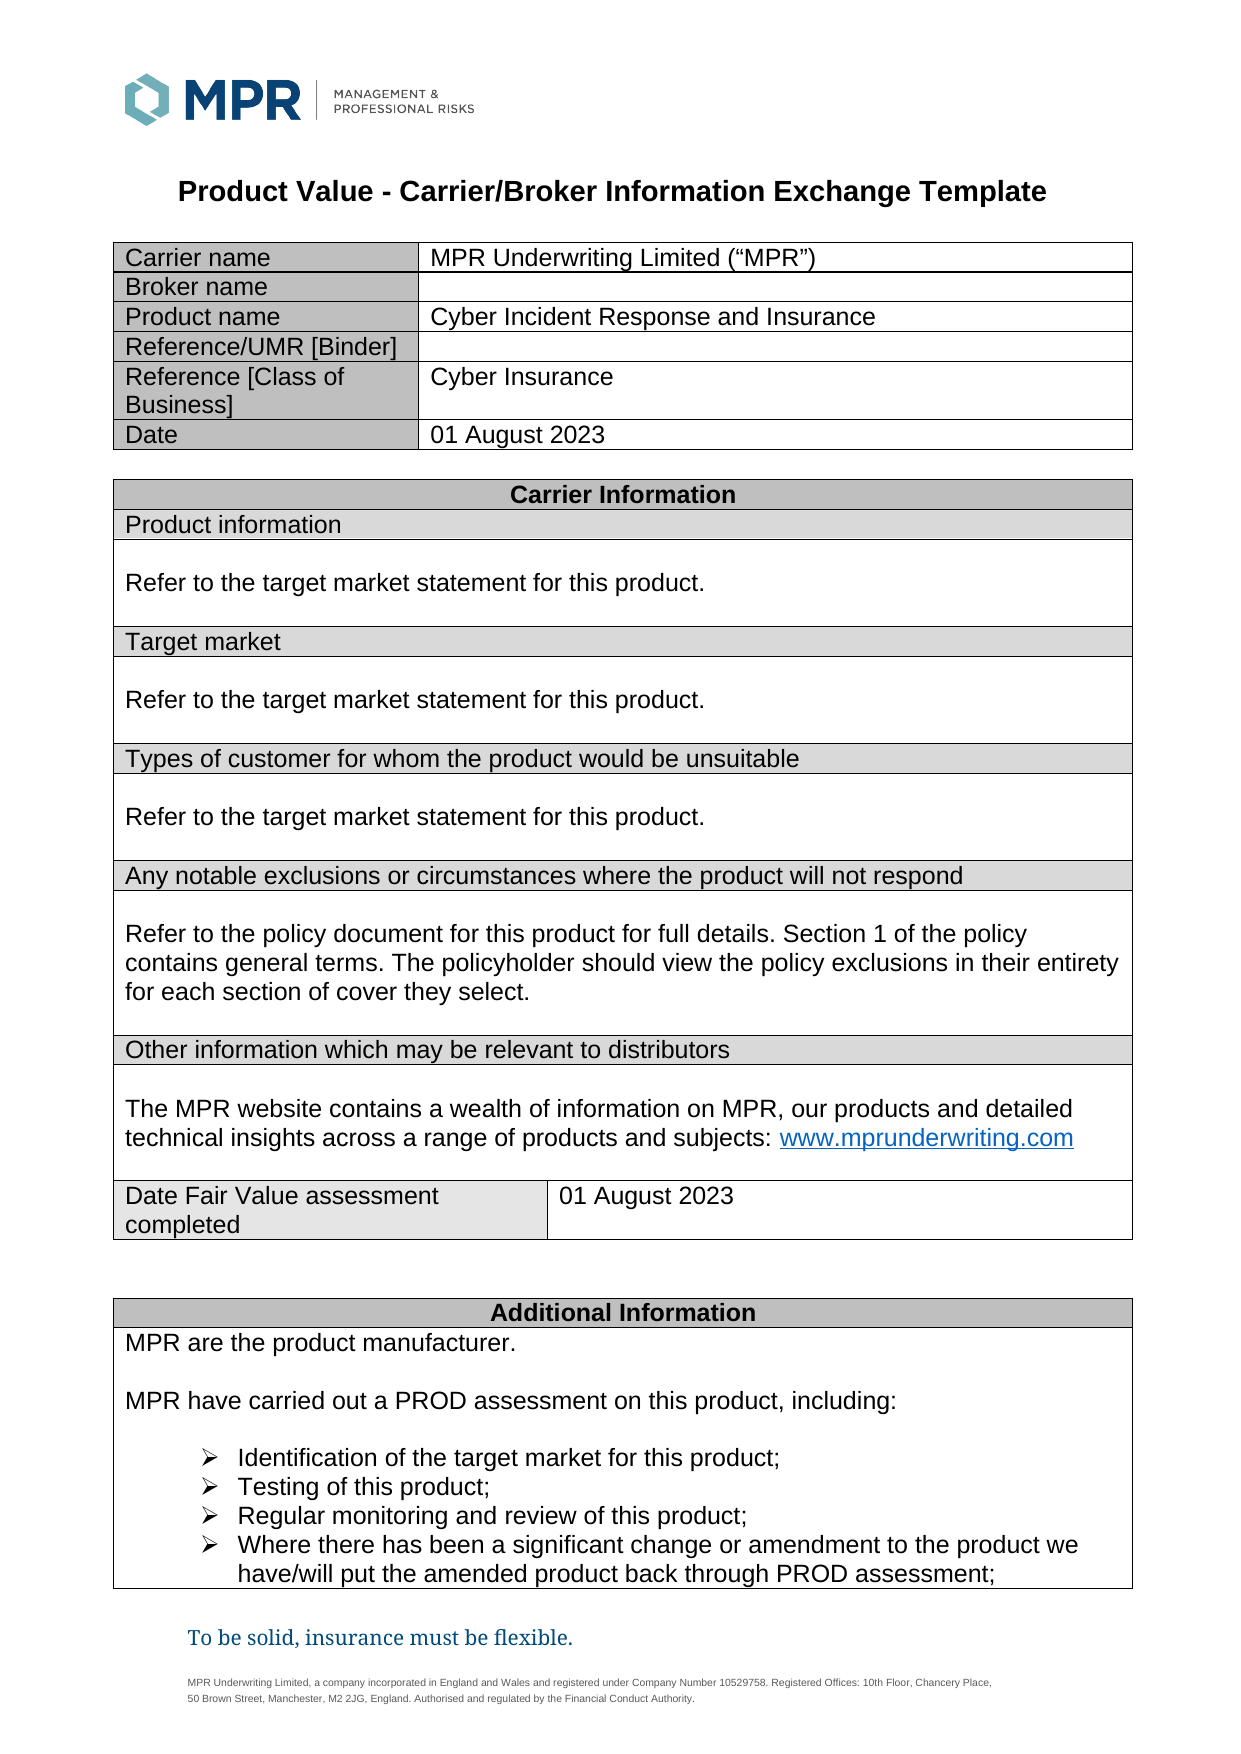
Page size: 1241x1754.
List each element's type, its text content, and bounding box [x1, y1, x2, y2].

table_cell [419, 273, 1132, 301]
table_header Carrier Information [114, 480, 1132, 509]
table_cell Product information [114, 510, 1132, 538]
text Product Value - Carrier/Broker Information Exchange Template [173, 174, 1053, 208]
table_cell Target market [114, 627, 1132, 656]
table_cell Types of customer for whom the product would be unsuitable [114, 744, 1132, 773]
picture [125, 73, 474, 126]
table_cell The MPR website contains a wealth of information on MPR, our products and detailed technical insights across a range of products and subjects: www.mprunderwriting.com [114, 1065, 1132, 1180]
table_cell Broker name [114, 273, 418, 301]
table_cell Cyber Insurance [419, 362, 1132, 419]
table_cell Other information which may be relevant to distributors [114, 1036, 1132, 1064]
table_cell Reference/UMR [Binder] [114, 332, 418, 361]
table_cell Cyber Incident Response and Insurance [419, 302, 1132, 331]
table_cell Date Fair Value assessment completed [114, 1181, 547, 1239]
table_cell Date [114, 420, 418, 449]
table_cell [419, 332, 1132, 361]
table_cell Refer to the target market statement for this product. [114, 540, 1132, 626]
table_cell Refer to the target market statement for this product. [114, 774, 1132, 860]
table_header Carrier name [114, 243, 418, 271]
table_cell Product name [114, 302, 418, 331]
table_cell Refer to the policy document for this product for full details. Section 1 of the policy contains general terms. The policyholder should view the policy exclusions in their entirety for each section of cover they select. [114, 891, 1132, 1034]
table_cell Any notable exclusions or circumstances where the product will not respond [114, 861, 1132, 890]
table_cell 01 August 2023 [419, 420, 1132, 449]
table_header MPR Underwriting Limited (“MPR”) [419, 243, 1132, 271]
table_cell 01 August 2023 [548, 1181, 1132, 1239]
table_cell Reference [Class of Business] [114, 362, 418, 419]
table_header Additional Information [114, 1299, 1132, 1327]
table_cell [114, 1328, 1132, 1587]
table_cell Refer to the target market statement for this product. [114, 657, 1132, 743]
